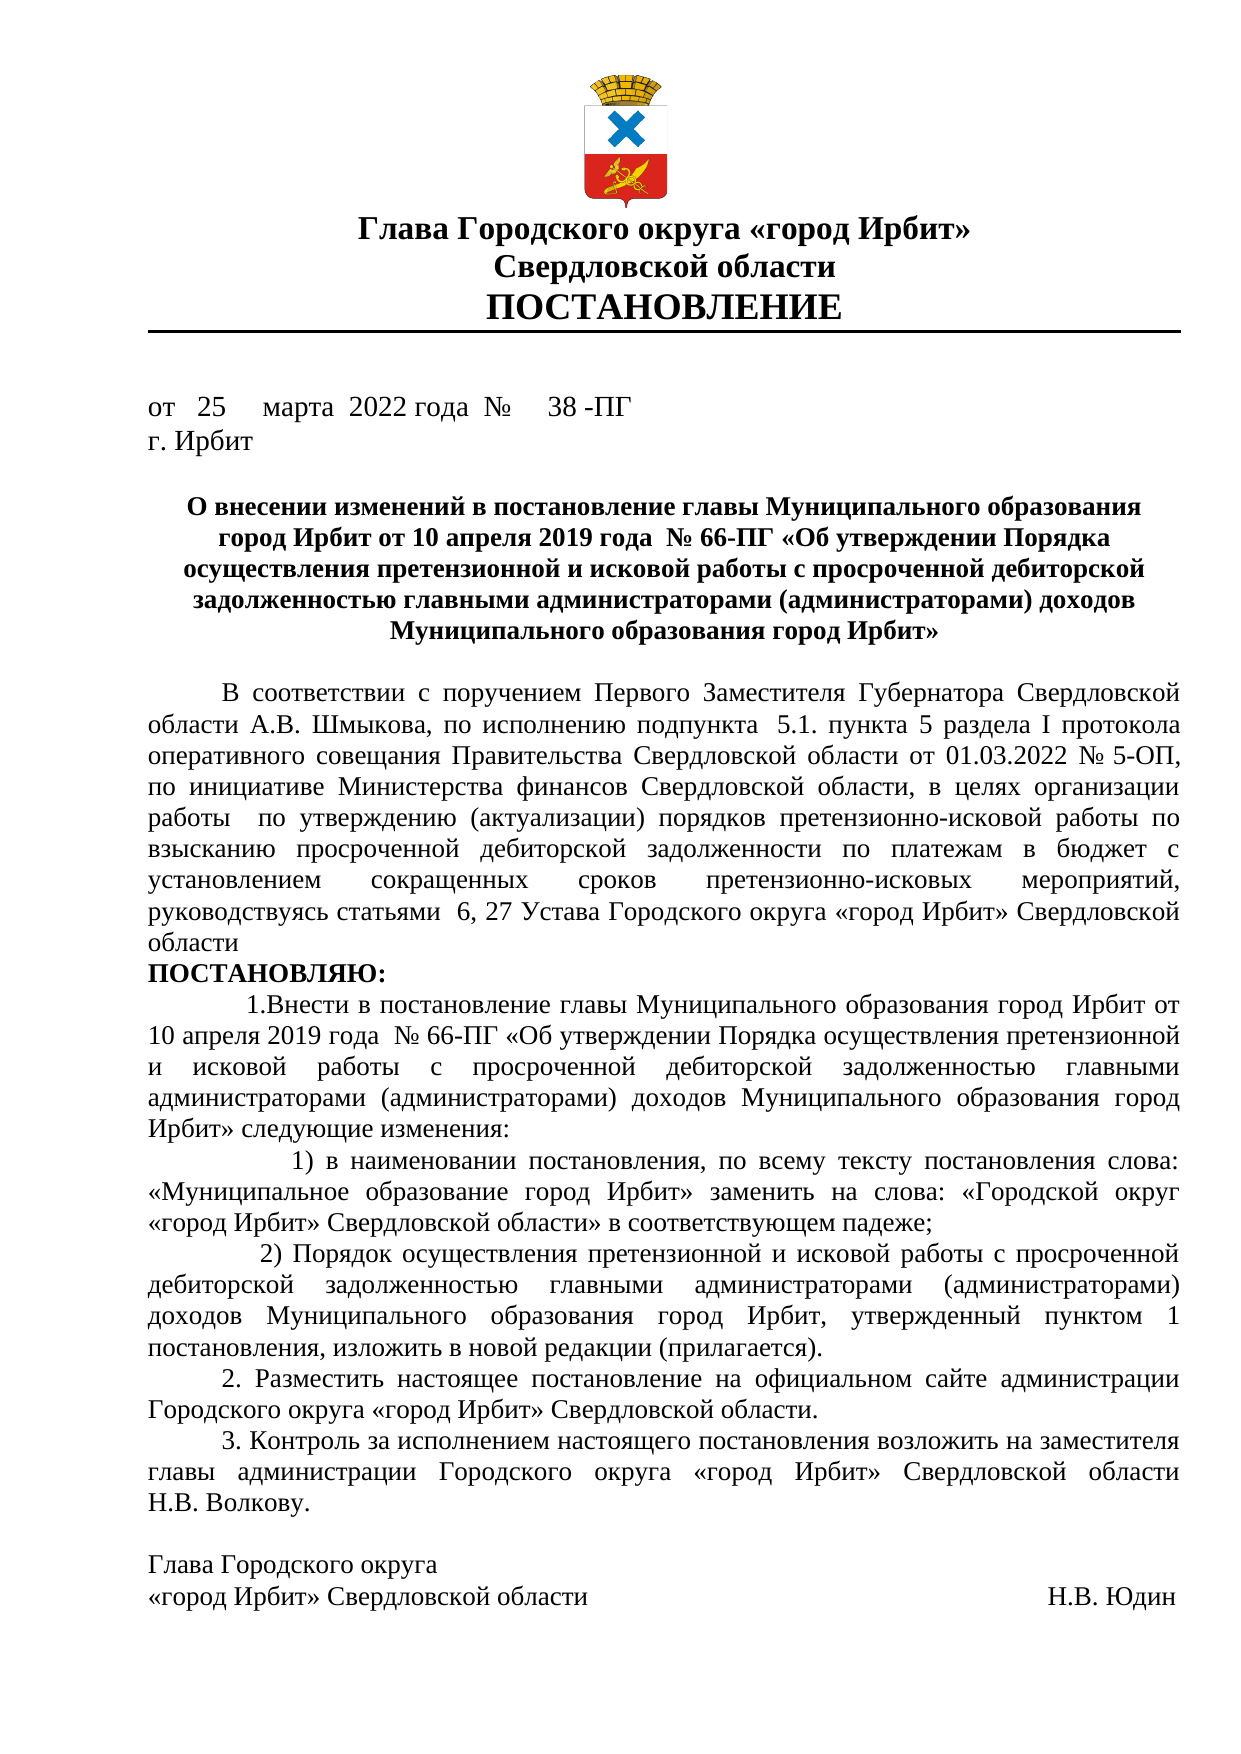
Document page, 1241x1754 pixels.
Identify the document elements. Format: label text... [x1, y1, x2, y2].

text от 25 марта 2022 года № 38 -ПГ [148, 389, 1181, 423]
text г. Ирбит [148, 423, 1181, 456]
text ПОСТАНОВЛЕНИЕ [148, 285, 1181, 330]
text В соответствии с поручением Первого Заместителя Губернатора Свердловской области А.В. Шмыкова, по исполнению подпункта 5.1. пункта 5 раздела I протокола оперативного совещания Правительства Свердловской области от 01.03.2022 № 5-ОП, по инициативе Министерства финансов Свердловской области, в целях организации работы по утверждению (актуализации) порядков претензионно-исковой работы по взысканию просроченной дебиторской задолженности по платежам в бюджет с установлением сокращенных сроков претензионно-исковых мероприятий, руководствуясь статьями 6, 27 Устава Городского округа «город Ирбит» Свердловской области [148, 677, 1181, 957]
text О внесении изменений в постановление главы Муниципального образования [148, 490, 1181, 521]
picture [584, 75, 668, 208]
text 2. Разместить настоящее постановление на официальном сайте администрации Городского округа «город Ирбит» Свердловской области. [148, 1362, 1181, 1424]
text Глава Городского округа «город Ирбит» [148, 208, 1181, 246]
text 1.Внести в постановление главы Муниципального образования город Ирбит от 10 апреля 2019 года № 66-ПГ «Об утверждении Порядка осуществления претензионной и исковой работы с просроченной дебиторской задолженностью главными администраторами (администраторами) доходов Муниципального образования город Ирбит» следующие изменения: [148, 988, 1181, 1144]
text Глава Городского округа [148, 1549, 1181, 1580]
text город Ирбит от 10 апреля 2019 года № 66-ПГ «Об утверждении Порядка [148, 521, 1181, 552]
text 1) в наименовании постановления, по всему тексту постановления слова: «Муниципальное образование город Ирбит» заменить на слова: «Городской округ «город Ирбит» Свердловской области» в соответствующем падеже; [148, 1144, 1181, 1237]
text Свердловской области [148, 246, 1181, 285]
text 3. Контроль за исполнением настоящего постановления возложить на заместителя главы администрации Городского округа «город Ирбит» Свердловской области Н.В. Волкову. [148, 1424, 1181, 1517]
text ПОСТАНОВЛЯЮ: [148, 957, 1181, 988]
text осуществления претензионной и исковой работы с просроченной дебиторской задолженностью главными администраторами (администраторами) доходов Муниципального образования город Ирбит» [148, 552, 1181, 645]
text 2) Порядок осуществления претензионной и исковой работы с просроченной дебиторской задолженностью главными администраторами (администраторами) доходов Муниципального образования город Ирбит, утвержденный пунктом 1 постановления, изложить в новой редакции (прилагается). [148, 1237, 1181, 1362]
text «город Ирбит» Свердловской области Н.В. Юдин [148, 1580, 1181, 1611]
